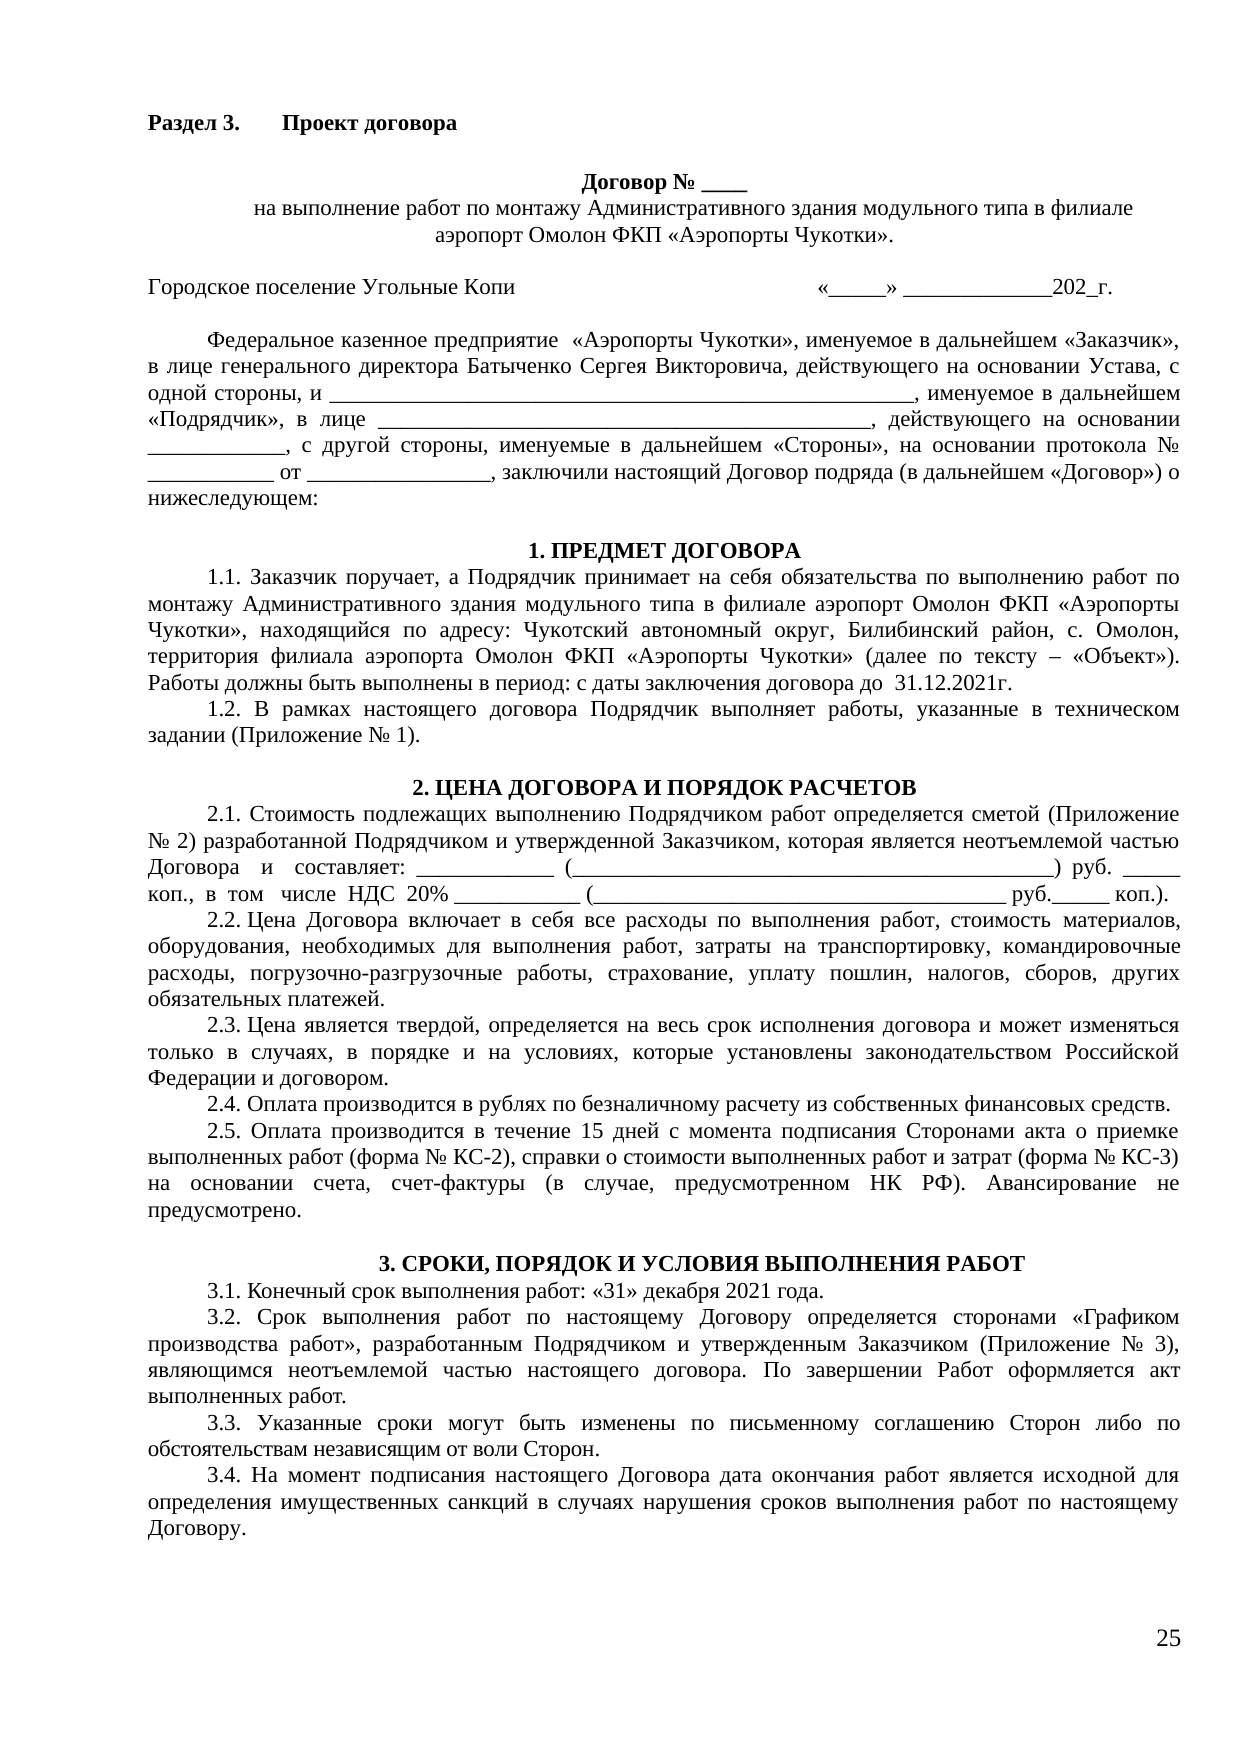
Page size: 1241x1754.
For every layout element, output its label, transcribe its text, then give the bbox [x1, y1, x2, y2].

text 3.2. Срок выполнения работ по настоящему Договору определяется сторонами «Графиком производства работ», разработанным Подрядчиком и утвержденным Заказчиком (Приложение № 3), являющимся неотъемлемой частью настоящего договора. По завершении Работ оформляется акт выполненных работ. [148, 1303, 1181, 1409]
text 1.2. В рамках настоящего договора Подрядчик выполняет работы, указанные в техническом задании (Приложение № 1). [148, 695, 1181, 748]
text 2.1. Стоимость подлежащих выполнению Подрядчиком работ определяется сметой (Приложение № 2) разработанной Подрядчиком и утвержденной Заказчиком, которая является неотъемлемой частью Договора и составляет: ____________ (__________________________________________) руб. _____ коп., в том числе НДС 20% ___________ (____________________________________ руб._____ коп.). [148, 801, 1181, 906]
text Федеральное казенное предприятие «Аэропорты Чукотки», именуемое в дальнейшем «Заказчик», в лице генерального директора Батыченко Сергея Викторовича, действующего на основании Устава, с одной стороны, и ___________________________________________________, именуемое в дальнейшем «Подрядчик», в лице ___________________________________________, действующего на основании ____________, с другой стороны, именуемые в дальнейшем «Стороны», на основании протокола № ___________ от ________________, заключили настоящий Договор подряда (в дальнейшем «Договор») о нижеследующем: [148, 326, 1181, 511]
text 3.3. Указанные сроки могут быть изменены по письменному соглашению Сторон либо по обстоятельствам независящим от воли Сторон. [148, 1409, 1181, 1462]
text Договор № ____ [148, 168, 1181, 194]
text 2. ЦЕНА ДОГОВОРА И ПОРЯДОК РАСЧЕТОВ [148, 774, 1181, 801]
text 2.5. Оплата производится в течение 15 дней с момента подписания Сторонами акта о приемке выполненных работ (форма № КС-2), справки о стоимости выполненных работ и затрат (форма № КС-3) на основании счета, счет-фактуры (в случае, предусмотренном НК РФ). Авансирование не предусмотрено. [148, 1117, 1181, 1222]
text 3.1. Конечный срок выполнения работ: «31» декабря 2021 года. [148, 1277, 1181, 1303]
text 1. ПРЕДМЕТ ДОГОВОРА [148, 537, 1181, 563]
text 2.4. Оплата производится в рублях по безналичному расчету из собственных финансовых средств. [148, 1090, 1181, 1117]
subtitle Проект договора [148, 109, 1181, 135]
text 2.3. Цена является твердой, определяется на весь срок исполнения договора и может изменяться только в случаях, в порядке и на условиях, которые установлены законодательством Российской Федерации и договором. [148, 1011, 1181, 1090]
text 1.1. Заказчик поручает, а Подрядчик принимает на себя обязательства по выполнению работ по монтажу Административного здания модульного типа в филиале аэропорт Омолон ФКП «Аэропорты Чукотки», находящийся по адресу: Чукотский автономный округ, Билибинский район, с. Омолон, территория филиала аэропорта Омолон ФКП «Аэропорты Чукотки» (далее по тексту – «Объект»). Работы должны быть выполнены в период: с даты заключения договора до 31.12.2021г. [148, 563, 1181, 695]
text 3.4. На момент подписания настоящего Договора дата окончания работ является исходной для определения имущественных санкций в случаях нарушения сроков выполнения работ по настоящему Договору. [148, 1462, 1181, 1541]
text 2.2. Цена Договора включает в себя все расходы по выполнения работ, стоимость материалов, оборудования, необходимых для выполнения работ, затраты на транспортировку, командировочные расходы, погрузочно-разгрузочные работы, страхование, уплату пошлин, налогов, сборов, других обязательных платежей. [148, 906, 1181, 1011]
text 3. СРОКИ, ПОРЯДОК И УСЛОВИЯ ВЫПОЛНЕНИЯ РАБОТ [149, 1249, 1181, 1277]
text на выполнение работ по монтажу Административного здания модульного типа в филиале аэропорт Омолон ФКП «Аэропорты Чукотки». [148, 194, 1181, 247]
text Городское поселение Угольные Копи «_____» _____________202_г. [148, 273, 1181, 300]
